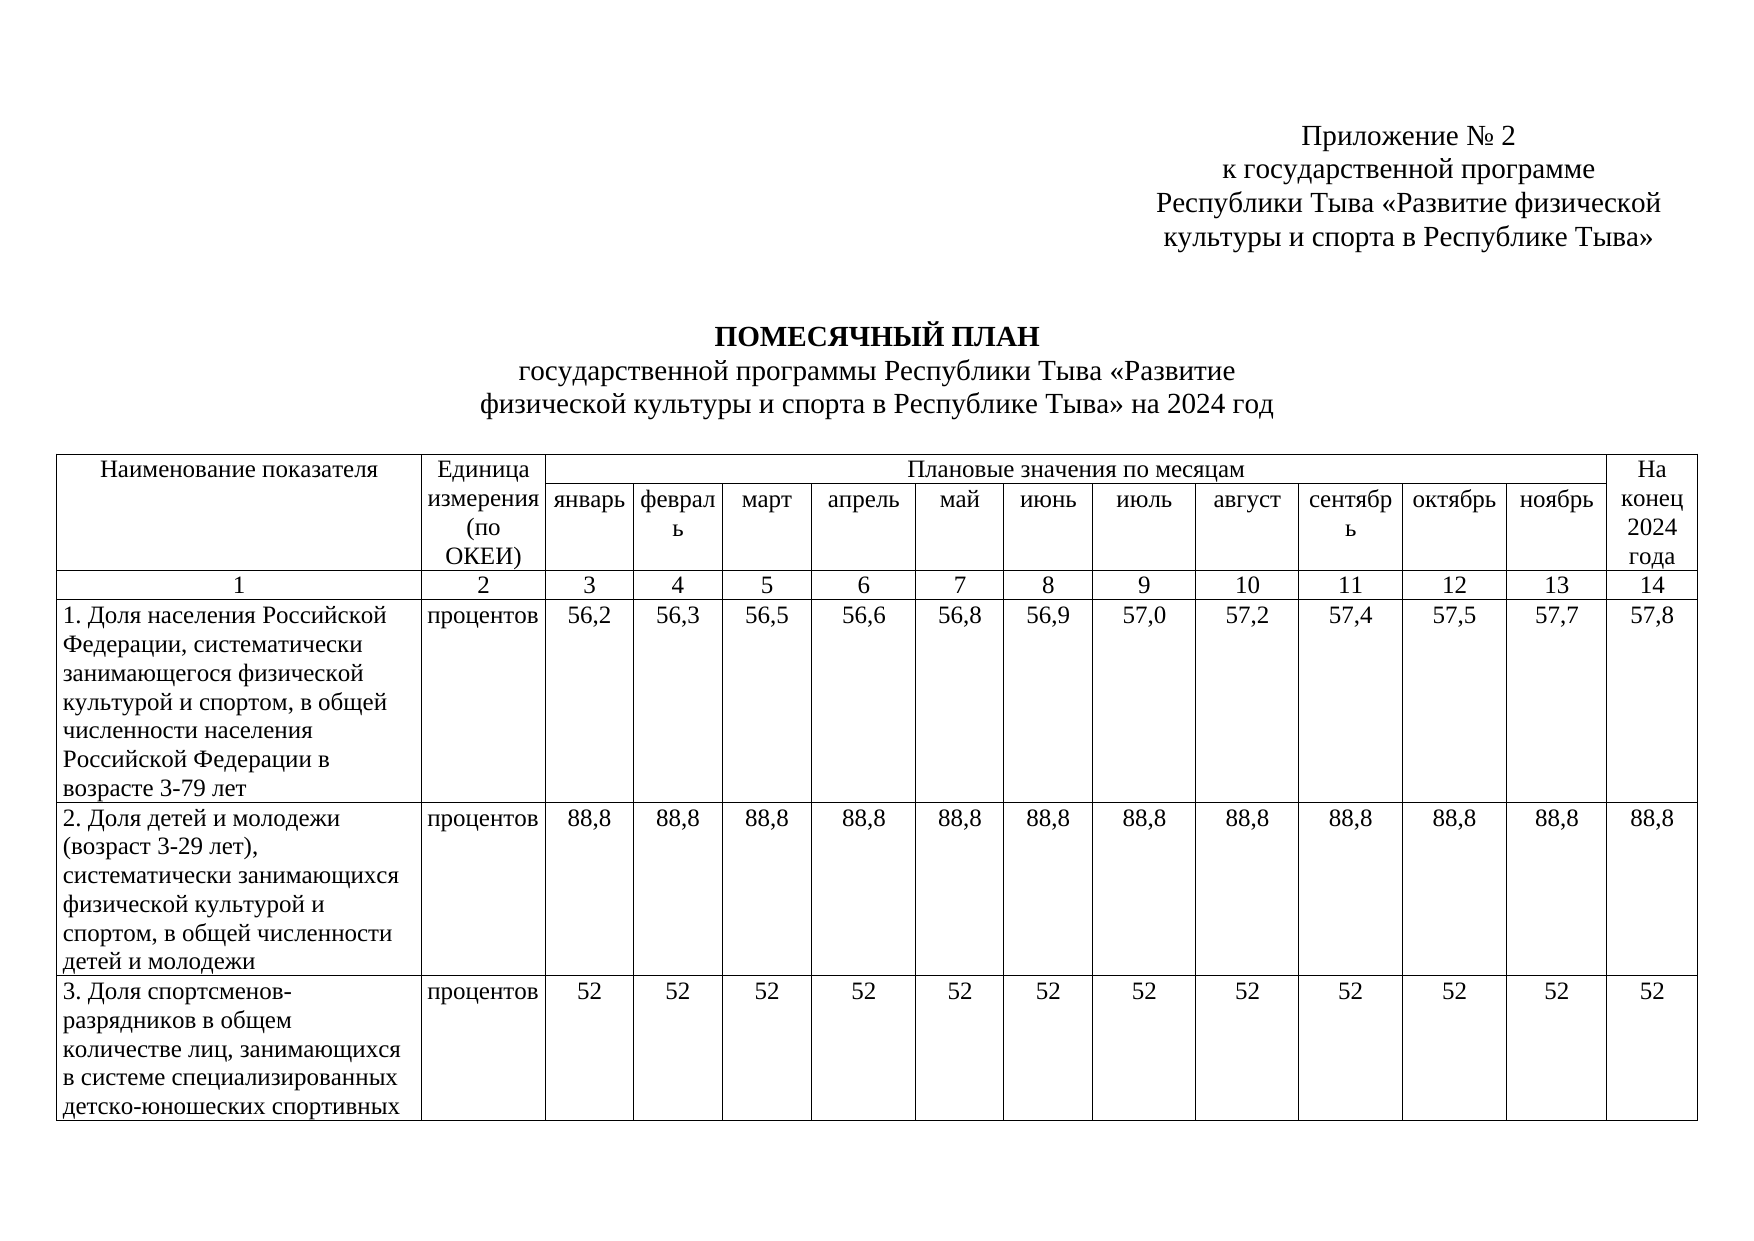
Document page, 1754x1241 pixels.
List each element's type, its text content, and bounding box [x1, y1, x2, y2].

table_cell 4 [634, 571, 722, 599]
table_cell 8 [1004, 571, 1092, 599]
table_cell 56,6 [812, 600, 915, 802]
table_cell 56,2 [546, 600, 633, 802]
table_cell 88,8 [1004, 803, 1092, 975]
table_cell 13 [1507, 571, 1606, 599]
table_cell 88,8 [634, 803, 722, 975]
table_cell 88,8 [1507, 803, 1606, 975]
table_header На конец 2024 года [1607, 455, 1697, 569]
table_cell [57, 976, 421, 1120]
table_cell процентов [422, 976, 545, 1120]
table_header Плановые значения по месяцам [546, 455, 1606, 483]
table_cell 14 [1607, 571, 1697, 599]
table_cell 52 [916, 976, 1003, 1120]
table_cell март [723, 484, 811, 569]
text физической культуры и спорта в Республике Тыва» на 2024 год [59, 386, 1695, 420]
table_cell 52 [1004, 976, 1092, 1120]
table_cell 52 [1093, 976, 1195, 1120]
table_header Единица измерения (по ОКЕИ) [422, 455, 545, 569]
table_cell 88,8 [546, 803, 633, 975]
table_cell 57,0 [1093, 600, 1195, 802]
table_cell 57,2 [1196, 600, 1298, 802]
text к государственной программе [1122, 152, 1695, 185]
table_cell сентябрь [1299, 484, 1402, 569]
table_cell июнь [1004, 484, 1092, 569]
table_cell 57,4 [1299, 600, 1402, 802]
table_cell 5 [723, 571, 811, 599]
table_cell 52 [634, 976, 722, 1120]
table_cell 7 [916, 571, 1003, 599]
table_cell 88,8 [723, 803, 811, 975]
table_cell 10 [1196, 571, 1298, 599]
table_cell процентов [422, 803, 545, 975]
table_cell 3 [546, 571, 633, 599]
table_cell 52 [1196, 976, 1298, 1120]
table_cell 1. Доля населения Российской Федерации, систематически занимающегося физической культурой и спортом, в общей численности населения Российской Федерации в возрасте 3-79 лет [57, 600, 421, 802]
table_cell 88,8 [1299, 803, 1402, 975]
text Приложение № 2 [1122, 118, 1695, 152]
table_cell 52 [1403, 976, 1506, 1120]
table_cell 88,8 [1403, 803, 1506, 975]
table_cell 2. Доля детей и молодежи (возраст 3-29 лет), систематически занимающихся физической культурой и спортом, в общей численности детей и молодежи [57, 803, 421, 975]
table_cell 56,9 [1004, 600, 1092, 802]
table_cell февраль [634, 484, 722, 569]
text Республики Тыва «Развитие физической культуры и спорта в Республике Тыва» [1122, 185, 1695, 252]
table_cell август [1196, 484, 1298, 569]
table_cell 88,8 [1607, 803, 1697, 975]
table_cell ноябрь [1507, 484, 1606, 569]
table_cell 88,8 [812, 803, 915, 975]
table_cell 12 [1403, 571, 1506, 599]
table_header Наименование показателя [57, 455, 421, 569]
table_cell 9 [1093, 571, 1195, 599]
table_cell 2 [422, 571, 545, 599]
table_cell апрель [812, 484, 915, 569]
table_cell 88,8 [1196, 803, 1298, 975]
table_cell 11 [1299, 571, 1402, 599]
table_cell июль [1093, 484, 1195, 569]
table_cell 52 [546, 976, 633, 1120]
table_cell процентов [422, 600, 545, 802]
table_cell 56,5 [723, 600, 811, 802]
text государственной программы Республики Тыва «Развитие [59, 353, 1695, 386]
table_cell 56,3 [634, 600, 722, 802]
table_cell 88,8 [916, 803, 1003, 975]
table_cell октябрь [1403, 484, 1506, 569]
table_cell 6 [812, 571, 915, 599]
table_cell январь [546, 484, 633, 569]
table_cell 1 [57, 571, 421, 599]
table_cell 52 [1299, 976, 1402, 1120]
table_cell май [916, 484, 1003, 569]
table_cell 57,8 [1607, 600, 1697, 802]
table_cell 57,5 [1403, 600, 1506, 802]
table_cell 52 [1507, 976, 1606, 1120]
table_cell 57,7 [1507, 600, 1606, 802]
table_cell 52 [1607, 976, 1697, 1120]
table_cell 56,8 [916, 600, 1003, 802]
table_cell 52 [723, 976, 811, 1120]
table_cell 88,8 [1093, 803, 1195, 975]
text ПОМЕСЯЧНЫЙ ПЛАН [59, 319, 1695, 353]
table_cell 52 [812, 976, 915, 1120]
